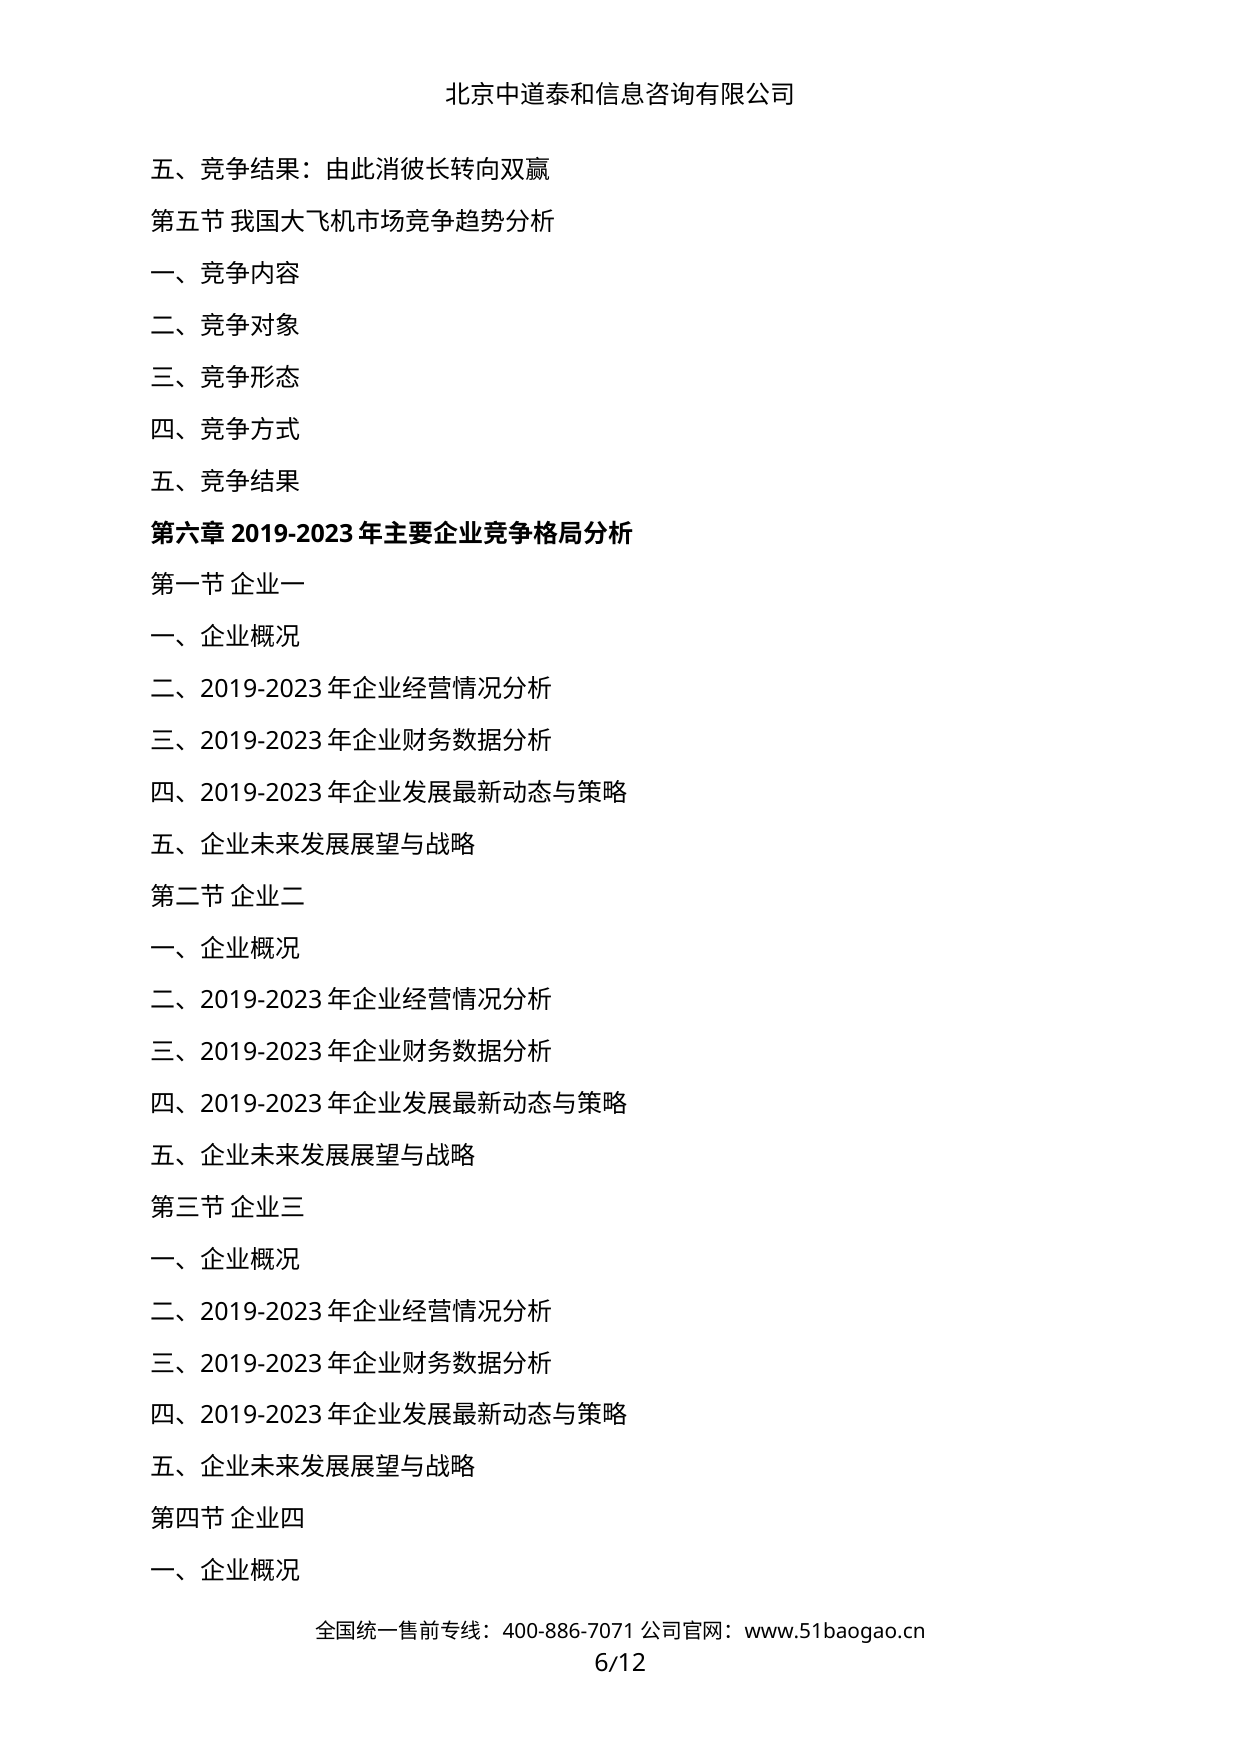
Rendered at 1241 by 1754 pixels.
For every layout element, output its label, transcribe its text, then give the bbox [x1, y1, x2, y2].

text 三、2019-2023年企业财务数据分析 [150, 721, 1090, 757]
text 一、企业概况 [150, 1551, 1090, 1587]
text 二、2019-2023年企业经营情况分析 [150, 669, 1090, 705]
text 第六章 2019-2023年主要企业竞争格局分析 [150, 513, 1090, 549]
text 五、竞争结果 [150, 461, 1090, 497]
text 四、2019-2023年企业发展最新动态与策略 [150, 1084, 1090, 1120]
text 五、竞争结果：由此消彼长转向双赢 [150, 150, 1090, 186]
text 第一节 企业一 [150, 565, 1090, 601]
text 二、2019-2023年企业经营情况分析 [150, 980, 1090, 1016]
text 四、2019-2023年企业发展最新动态与策略 [150, 1395, 1090, 1431]
text 一、竞争内容 [150, 254, 1090, 290]
text 五、企业未来发展展望与战略 [150, 824, 1090, 861]
text 五、企业未来发展展望与战略 [150, 1136, 1090, 1172]
text 三、2019-2023年企业财务数据分析 [150, 1343, 1090, 1379]
text 五、企业未来发展展望与战略 [150, 1447, 1090, 1483]
text 三、竞争形态 [150, 357, 1090, 394]
text 一、企业概况 [150, 617, 1090, 653]
text 三、2019-2023年企业财务数据分析 [150, 1032, 1090, 1068]
text 一、企业概况 [150, 928, 1090, 964]
text 四、2019-2023年企业发展最新动态与策略 [150, 772, 1090, 809]
text 第二节 企业二 [150, 876, 1090, 912]
text 第三节 企业三 [150, 1187, 1090, 1224]
text 第五节 我国大飞机市场竞争趋势分析 [150, 202, 1090, 238]
text 第四节 企业四 [150, 1499, 1090, 1535]
text 一、企业概况 [150, 1239, 1090, 1276]
text 二、2019-2023年企业经营情况分析 [150, 1291, 1090, 1327]
text 四、竞争方式 [150, 409, 1090, 446]
text 二、竞争对象 [150, 306, 1090, 342]
